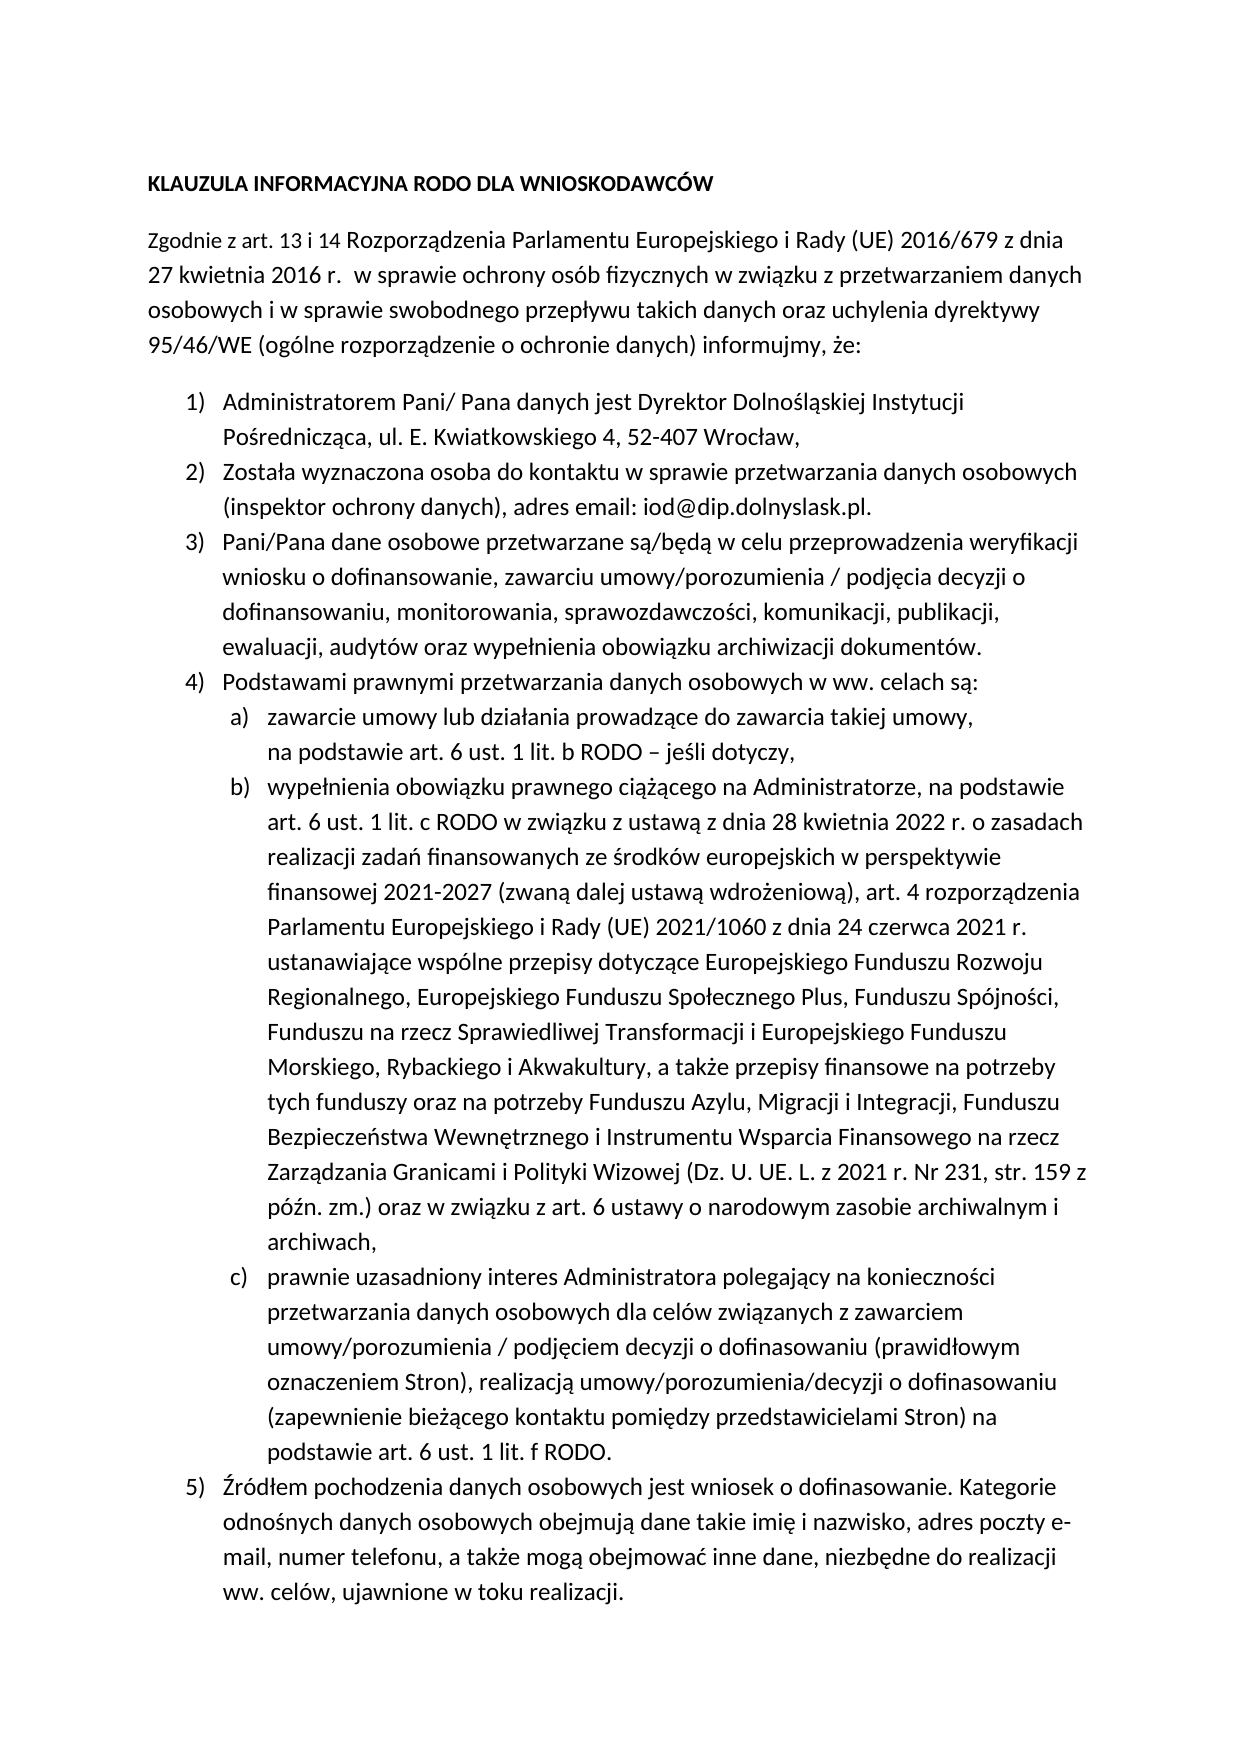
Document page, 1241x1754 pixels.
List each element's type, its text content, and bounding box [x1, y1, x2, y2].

list zawarcie umowy lub działania prowadzące do zawarcia takiej umowy, na podstawie art. 6 ust. 1 lit. b RODO – jeśli dotyczy, [230, 701, 1093, 766]
text Zgodnie z art. 13 i 14 Rozporządzenia Parlamentu Europejskiego i Rady (UE) 2016/679 z dnia 27 kwietnia 2016 r. w sprawie ochrony osób fizycznych w związku z przetwarzaniem danych osobowych i w sprawie swobodnego przepływu takich danych oraz uchylenia dyrektywy 95/46/WE (ogólne rozporządzenie o ochronie danych) informujmy, że: [148, 224, 1093, 359]
list Została wyznaczona osoba do kontaktu w sprawie przetwarzania danych osobowych (inspektor ochrony danych), adres email: iod@dip.dolnyslask.pl. [185, 456, 1093, 521]
list wypełnienia obowiązku prawnego ciążącego na Administratorze, na podstawie art. 6 ust. 1 lit. c RODO w związku z ustawą z dnia 28 kwietnia 2022 r. o zasadach realizacji zadań finansowanych ze środków europejskich w perspektywie finansowej 2021-2027 (zwaną dalej ustawą wdrożeniową), art. 4 rozporządzenia Parlamentu Europejskiego i Rady (UE) 2021/1060 z dnia 24 czerwca 2021 r. ustanawiające wspólne przepisy dotyczące Europejskiego Funduszu Rozwoju Regionalnego, Europejskiego Funduszu Społecznego Plus, Funduszu Spójności, Funduszu na rzecz Sprawiedliwej Transformacji i Europejskiego Funduszu Morskiego, Rybackiego i Akwakultury, a także przepisy finansowe na potrzeby tych funduszy oraz na potrzeby Funduszu Azylu, Migracji i Integracji, Funduszu Bezpieczeństwa Wewnętrznego i Instrumentu Wsparcia Finansowego na rzecz Zarządzania Granicami i Polityki Wizowej (Dz. U. UE. L. z 2021 r. Nr 231, str. 159 z późn. zm.) oraz w związku z art. 6 ustawy o narodowym zasobie archiwalnym i archiwach, [230, 771, 1093, 1256]
list Pani/Pana dane osobowe przetwarzane są/będą w celu przeprowadzenia weryfikacji wniosku o dofinansowanie, zawarciu umowy/porozumienia / podjęcia decyzji o dofinansowaniu, monitorowania, sprawozdawczości, komunikacji, publikacji, ewaluacji, audytów oraz wypełnienia obowiązku archiwizacji dokumentów. [185, 526, 1093, 661]
text KLAUZULA INFORMACYJNA RODO DLA WNIOSKODAWCÓW [148, 169, 1093, 198]
list Administratorem Pani/ Pana danych jest Dyrektor Dolnośląskiej Instytucji Pośrednicząca, ul. E. Kwiatkowskiego 4, 52-407 Wrocław, [185, 386, 1093, 451]
list Podstawami prawnymi przetwarzania danych osobowych w ww. celach są: [185, 666, 1093, 696]
list prawnie uzasadniony interes Administratora polegający na konieczności przetwarzania danych osobowych dla celów związanych z zawarciem umowy/porozumienia / podjęciem decyzji o dofinasowaniu (prawidłowym oznaczeniem Stron), realizacją umowy/porozumienia/decyzji o dofinasowaniu (zapewnienie bieżącego kontaktu pomiędzy przedstawicielami Stron) na podstawie art. 6 ust. 1 lit. f RODO. [230, 1261, 1093, 1466]
list Źródłem pochodzenia danych osobowych jest wniosek o dofinasowanie. Kategorie odnośnych danych osobowych obejmują dane takie imię i nazwisko, adres poczty e-mail, numer telefonu, a także mogą obejmować inne dane, niezbędne do realizacji ww. celów, ujawnione w toku realizacji. [185, 1471, 1093, 1606]
